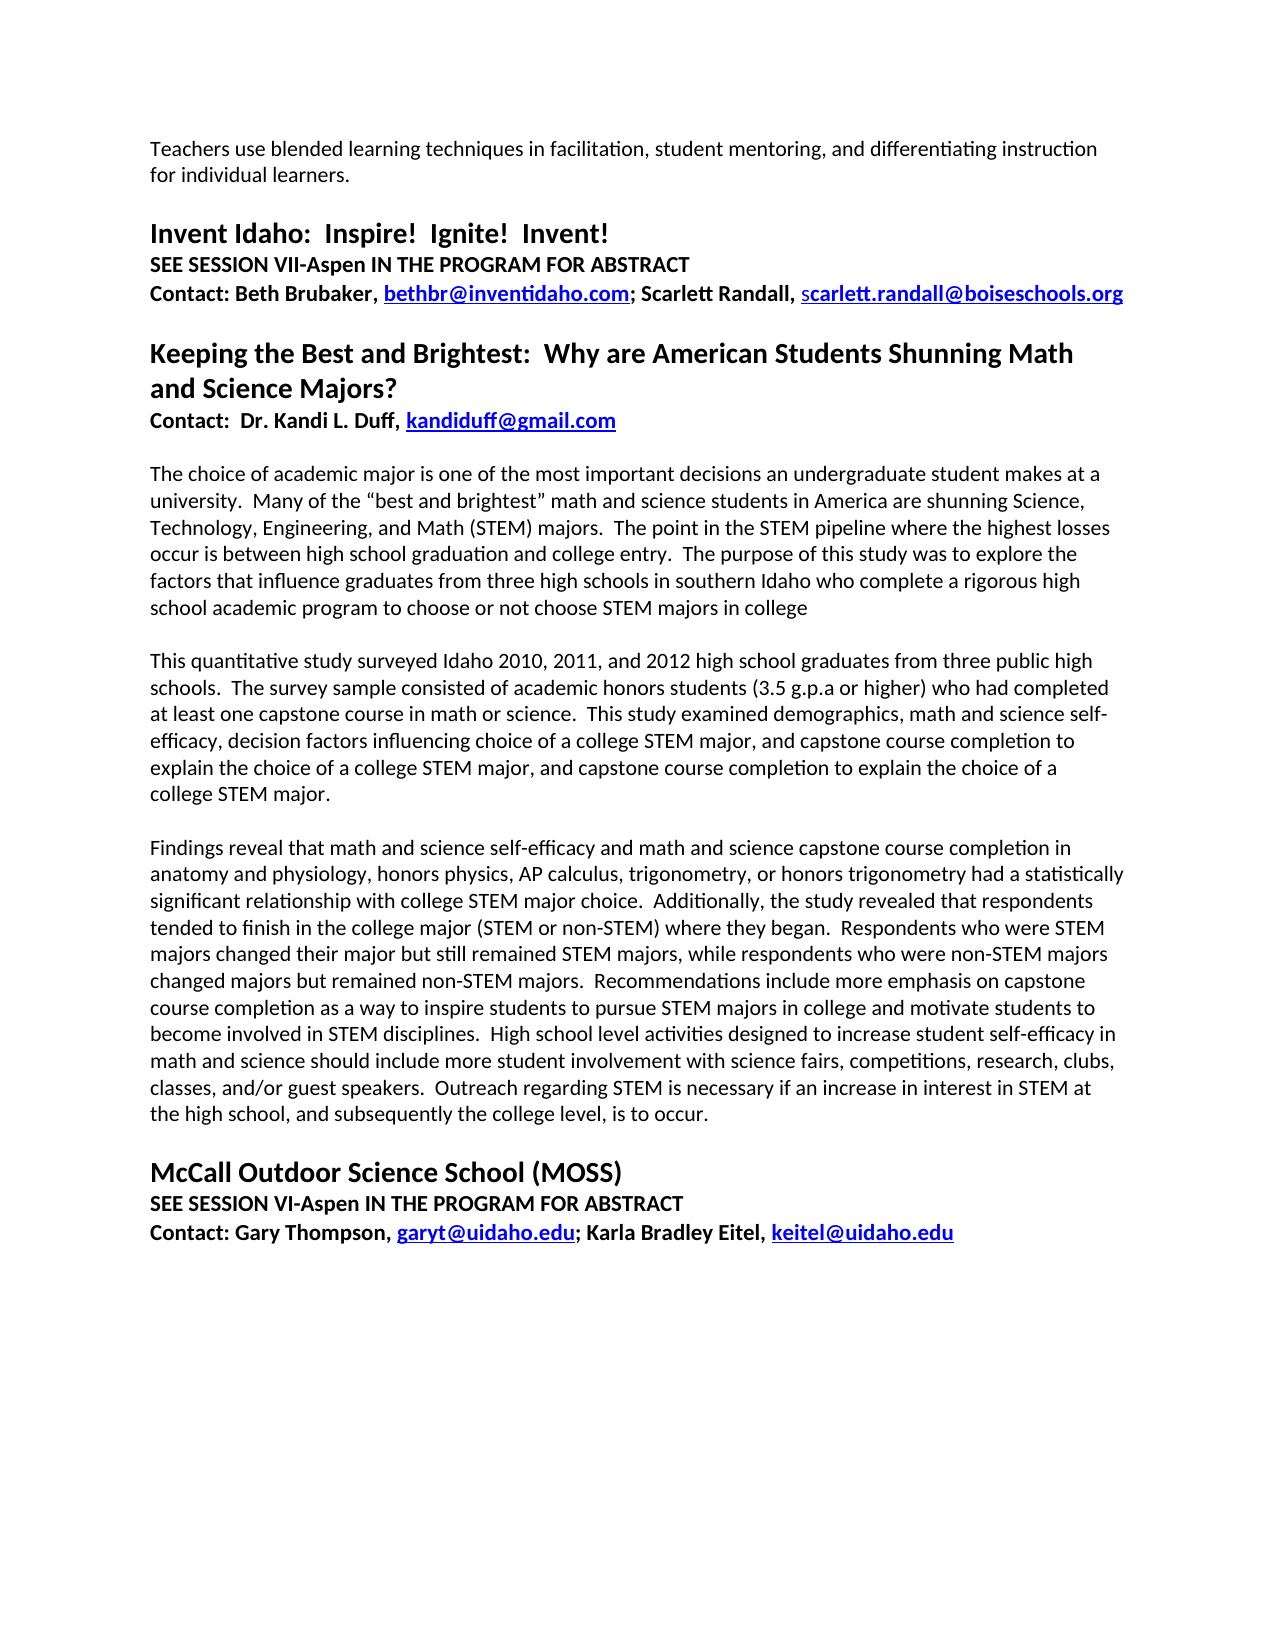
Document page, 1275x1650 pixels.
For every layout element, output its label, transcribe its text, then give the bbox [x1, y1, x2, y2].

text Findings reveal that math and science self-efficacy and math and science capstone course completion in anatomy and physiology, honors physics, AP calculus, trigonometry, or honors trigonometry had a statistically significant relationship with college STEM major choice. Additionally, the study revealed that respondents tended to finish in the college major (STEM or non-STEM) where they began. Respondents who were STEM majors changed their major but still remained STEM majors, while respondents who were non-STEM majors changed majors but remained non-STEM majors. Recommendations include more emphasis on capstone course completion as a way to inspire students to pursue STEM majors in college and motivate students to become involved in STEM disciplines. High school level activities designed to increase student self-efficacy in math and science should include more student involvement with science fairs, competitions, research, clubs, classes, and/or guest speakers. Outreach regarding STEM is necessary if an increase in interest in STEM at the high school, and subsequently the college level, is to occur. [150, 834, 1125, 1127]
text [150, 135, 1125, 188]
text SEE SESSION VI-Aspen IN THE PROGRAM FOR ABSTRACT [150, 1189, 1125, 1218]
text McCall Outdoor Science School (MOSS) [150, 1154, 1125, 1189]
text Keeping the Best and Brightest: Why are American Students Shunning Math and Science Majors? [150, 335, 1125, 406]
text Contact: Dr. Kandi L. Duff, kandiduff@gmail.com [150, 406, 1125, 434]
text Contact: Beth Brubaker, bethbr@inventidaho.com; Scarlett Randall, scarlett.randall@boiseschools.org [150, 279, 1125, 307]
text The choice of academic major is one of the most important decisions an undergraduate student makes at a university. Many of the “best and brightest” math and science students in America are shunning Science, Technology, Engineering, and Math (STEM) majors. The point in the STEM pipeline where the highest losses occur is between high school graduation and college entry. The purpose of this study was to explore the factors that influence graduates from three high schools in southern Idaho who complete a rigorous high school academic program to choose or not choose STEM majors in college [150, 461, 1125, 621]
text Contact: Gary Thompson, garyt@uidaho.edu; Karla Bradley Eitel, keitel@uidaho.edu [150, 1218, 1125, 1246]
text Invent Idaho: Inspire! Ignite! Invent! [150, 215, 1125, 251]
text SEE SESSION VII-Aspen IN THE PROGRAM FOR ABSTRACT [150, 251, 1125, 279]
text This quantitative study surveyed Idaho 2010, 2011, and 2012 high school graduates from three public high schools. The survey sample consisted of academic honors students (3.5 g.p.a or higher) who had completed at least one capstone course in math or science. This study examined demographics, math and science self-efficacy, decision factors influencing choice of a college STEM major, and capstone course completion to explain the choice of a college STEM major, and capstone course completion to explain the choice of a college STEM major. [150, 647, 1125, 807]
